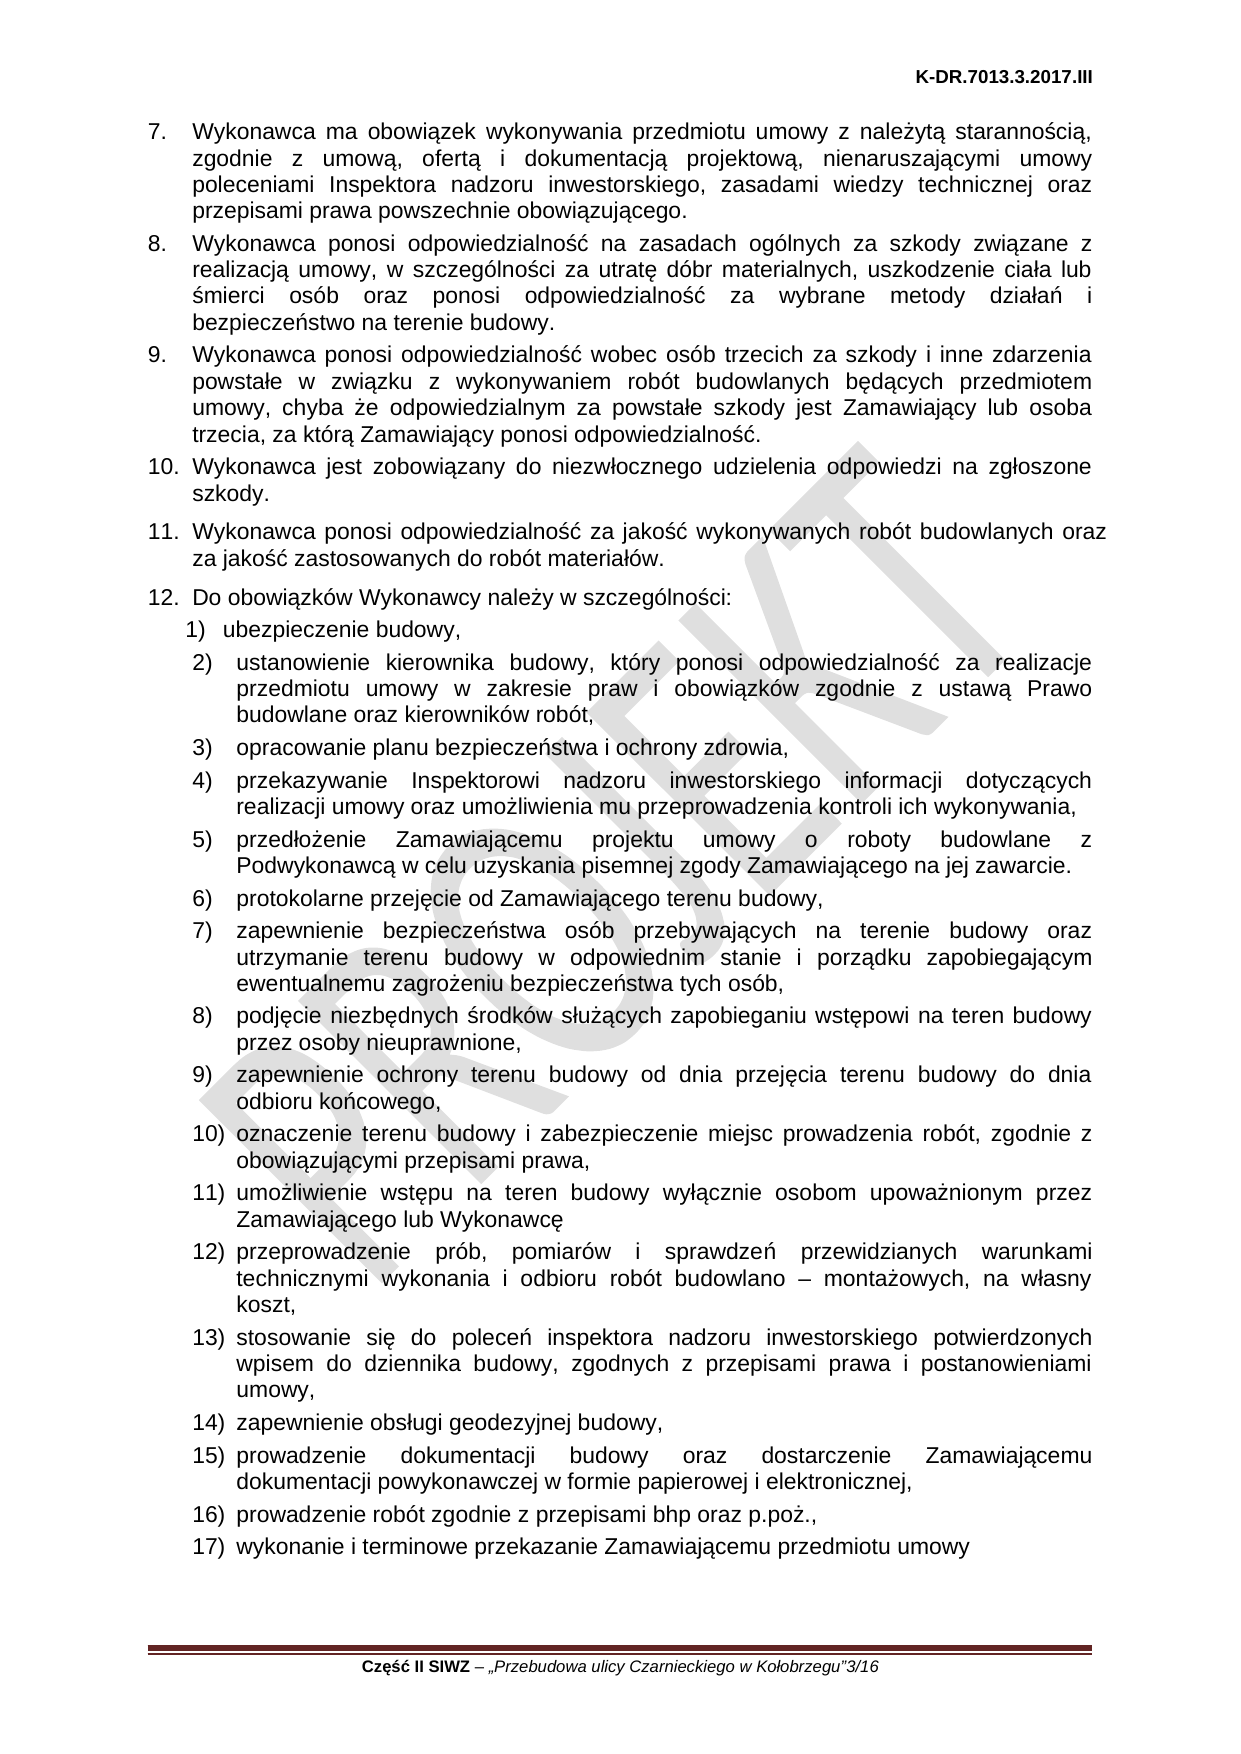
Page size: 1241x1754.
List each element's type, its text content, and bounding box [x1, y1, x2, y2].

list Wykonawca ponosi odpowiedzialność wobec osób trzecich za szkody i inne zdarzenia powstałe w związku z wykonywaniem robót budowlanych będących przedmiotem umowy, chyba że odpowiedzialnym za powstałe szkody jest Zamawiający lub osoba trzecia, za którą Zamawiający ponosi odpowiedzialność. [148, 341, 1093, 447]
list Wykonawca ma obowiązek wykonywania przedmiotu umowy z należytą starannością, zgodnie z umową, ofertą i dokumentacją projektową, nienaruszającymi umowy poleceniami Inspektora nadzoru inwestorskiego, zasadami wiedzy technicznej oraz przepisami prawa powszechnie obowiązującego. [148, 118, 1093, 223]
list protokolarne przejęcie od Zamawiającego terenu budowy, [192, 884, 1092, 911]
list wykonanie i terminowe przekazanie Zamawiającemu przedmiotu umowy [192, 1533, 1092, 1559]
list zapewnienie bezpieczeństwa osób przebywających na terenie budowy oraz utrzymanie terenu budowy w odpowiednim stanie i porządku zapobiegającym ewentualnemu zagrożeniu bezpieczeństwa tych osób, [192, 917, 1092, 996]
list prowadzenie dokumentacji budowy oraz dostarczenie Zamawiającemu dokumentacji powykonawczej w formie papierowej i elektronicznej, [192, 1442, 1092, 1494]
list opracowanie planu bezpieczeństwa i ochrony zdrowia, [192, 734, 1092, 760]
list zapewnienie obsługi geodezyjnej budowy, [192, 1409, 1092, 1435]
list zapewnienie ochrony terenu budowy od dnia przejęcia terenu budowy do dnia odbioru końcowego, [192, 1061, 1092, 1114]
list Wykonawca ponosi odpowiedzialność na zasadach ogólnych za szkody związane z realizacją umowy, w szczególności za utratę dóbr materialnych, uszkodzenie ciała lub śmierci osób oraz ponosi odpowiedzialność za wybrane metody działań i bezpieczeństwo na terenie budowy. [148, 230, 1093, 335]
list prowadzenie robót zgodnie z przepisami bhp oraz p.poż., [192, 1501, 1092, 1527]
list podjęcie niezbędnych środków służących zapobieganiu wstępowi na teren budowy przez osoby nieuprawnione, [192, 1002, 1092, 1055]
list ustanowienie kierownika budowy, który ponosi odpowiedzialność za realizacje przedmiotu umowy w zakresie praw i obowiązków zgodnie z ustawą Prawo budowlane oraz kierowników robót, [192, 649, 1092, 728]
list przedłożenie Zamawiającemu projektu umowy o roboty budowlane z Podwykonawcą w celu uzyskania pisemnej zgody Zamawiającego na jej zawarcie. [192, 826, 1092, 878]
list oznaczenie terenu budowy i zabezpieczenie miejsc prowadzenia robót, zgodnie z obowiązującymi przepisami prawa, [192, 1120, 1092, 1173]
list umożliwienie wstępu na teren budowy wyłącznie osobom upoważnionym przez Zamawiającego lub Wykonawcę [192, 1179, 1092, 1232]
list Wykonawca jest zobowiązany do niezwłocznego udzielenia odpowiedzi na zgłoszone szkody. [148, 453, 1093, 506]
list Do obowiązków Wykonawcy należy w szczególności: [148, 583, 1107, 610]
list przekazywanie Inspektorowi nadzoru inwestorskiego informacji dotyczących realizacji umowy oraz umożliwienia mu przeprowadzenia kontroli ich wykonywania, [192, 767, 1092, 819]
list Wykonawca ponosi odpowiedzialność za jakość wykonywanych robót budowlanych oraz za jakość zastosowanych do robót materiałów. [148, 518, 1107, 571]
list przeprowadzenie prób, pomiarów i sprawdzeń przewidzianych warunkami technicznymi wykonania i odbioru robót budowlano – montażowych, na własny koszt, [192, 1238, 1092, 1317]
list ubezpieczenie budowy, [185, 616, 1092, 642]
list stosowanie się do poleceń inspektora nadzoru inwestorskiego potwierdzonych wpisem do dziennika budowy, zgodnych z przepisami prawa i postanowieniami umowy, [192, 1324, 1092, 1403]
